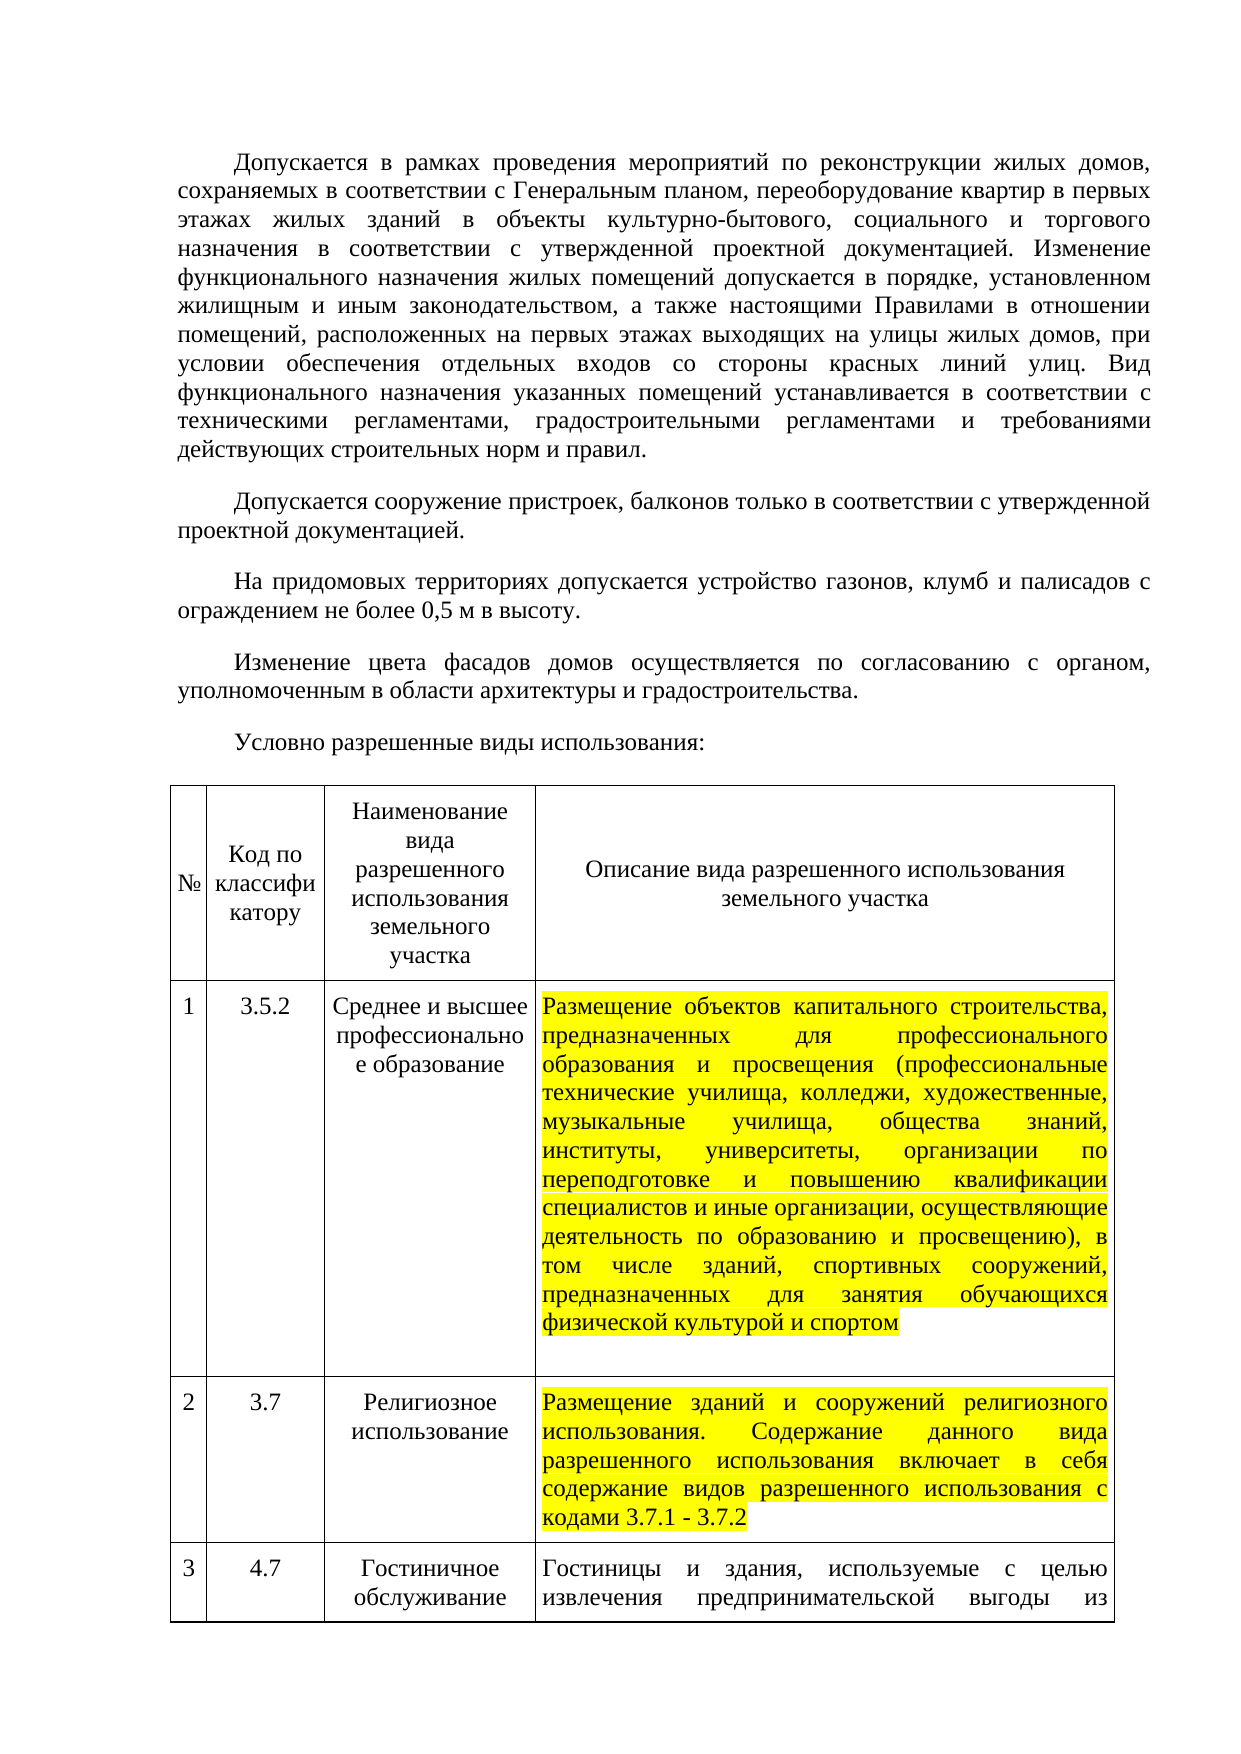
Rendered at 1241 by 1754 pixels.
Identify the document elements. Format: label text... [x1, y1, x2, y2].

table_cell 3 [171, 1543, 206, 1621]
table_cell Гостиницы и здания, используемые с целью извлечения предпринимательской выгоды из предоставления жилого помещения для временного проживания в них [536, 1543, 1114, 1621]
table_cell 2 [171, 1377, 206, 1542]
table_cell Гостиничное обслуживание [325, 1543, 535, 1621]
table_cell 4.7 [207, 1543, 324, 1621]
table_cell 3.5.2 [207, 981, 324, 1376]
table_cell Размещение зданий и сооружений религиозного использования. Содержание данного вида разрешенного использования включает в себя содержание видов разрешенного использования с кодами 3.7.1 - 3.7.2 [536, 1377, 1114, 1542]
text Условно разрешенные виды использования: [177, 727, 1152, 756]
text Изменение цвета фасадов домов осуществляется по согласованию с органом, уполномоченным в области архитектуры и градостроительства. [177, 647, 1152, 704]
table_cell 1 [171, 981, 206, 1376]
text На придомовых территориях допускается устройство газонов, клумб и палисадов с ограждением не более 0,5 м в высоту. [177, 566, 1152, 624]
table_cell Среднее и высшее профессиональное образование [325, 981, 535, 1376]
table_cell 3.7 [207, 1377, 324, 1542]
text Допускается в рамках проведения мероприятий по реконструкции жилых домов, сохраняемых в соответствии с Генеральным планом, переоборудование квартир в первых этажах жилых зданий в объекты культурно-бытового, социального и торгового назначения в соответствии с утвержденной проектной документацией. Изменение функционального назначения жилых помещений допускается в порядке, установленном жилищным и иным законодательством, а также настоящими Правилами в отношении помещений, расположенных на первых этажах выходящих на улицы жилых домов, при условии обеспечения отдельных входов со стороны красных линий улиц. Вид функционального назначения указанных помещений устанавливается в соответствии с техническими регламентами, градостроительными регламентами и требованиями действующих строительных норм и правил. [177, 147, 1152, 463]
table_header № [171, 786, 206, 979]
table_cell Размещение объектов капитального строительства, предназначенных для профессионального образования и просвещения (профессиональные технические училища, колледжи, художественные, музыкальные училища, общества знаний, институты, университеты, организации по переподготовке и повышению квалификации специалистов и иные организации, осуществляющие деятельность по образованию и просвещению), в том числе зданий, спортивных сооружений, предназначенных для занятия обучающихся физической культурой и спортом [536, 981, 1114, 1376]
text Допускается сооружение пристроек, балконов только в соответствии с утвержденной проектной документацией. [177, 486, 1152, 543]
table_header Описание вида разрешенного использования земельного участка [536, 786, 1114, 979]
table_header Код по классификатору [207, 786, 324, 979]
table_header Наименование вида разрешенного использования земельного участка [325, 786, 535, 979]
table_cell Религиозное использование [325, 1377, 535, 1542]
